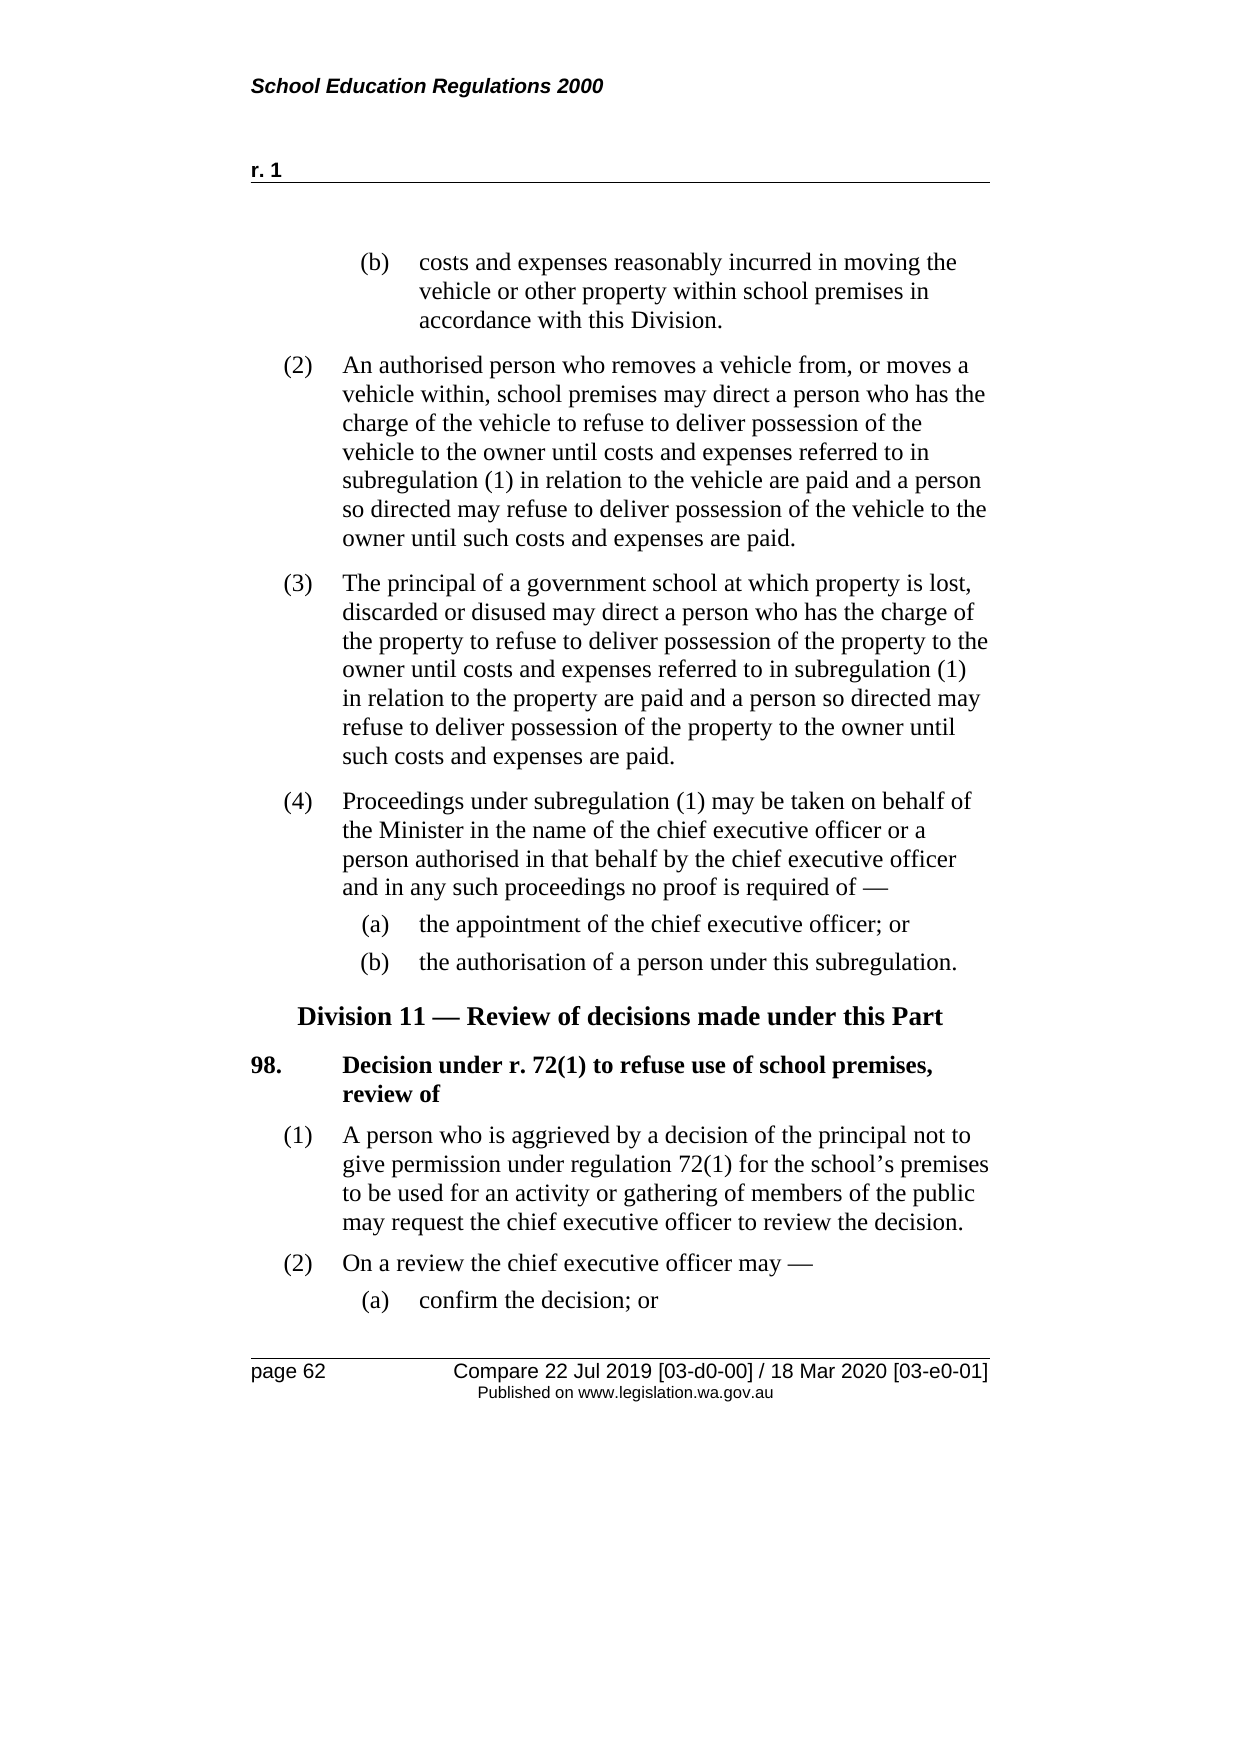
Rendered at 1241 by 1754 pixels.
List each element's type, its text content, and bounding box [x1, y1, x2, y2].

subtitle Division 11 — Review of decisions made under this Part [251, 1000, 990, 1032]
text (3) The principal of a government school at which property is lost, discarded or disused may direct a person who has the charge of the property to refuse to deliver possession of the property to the owner until costs and expenses referred to in subregulation (1) in relation to the property are paid and a person so directed may refuse to deliver possession of the property to the owner until such costs and expenses are paid. [251, 568, 990, 769]
text (a) confirm the decision; or [251, 1285, 990, 1314]
subtitle 98. Decision under r. 72(1) to refuse use of school premises, review of [251, 1050, 990, 1108]
text (1) A person who is aggrieved by a decision of the principal not to give permission under regulation 72(1) for the school’s premises to be used for an activity or gathering of members of the public may request the chief executive officer to review the decision. [251, 1120, 990, 1235]
text (b) costs and expenses reasonably incurred in moving the vehicle or other property within school premises in accordance with this Division. [251, 247, 990, 334]
text (4) Proceedings under subregulation (1) may be taken on behalf of the Minister in the name of the chief executive officer or a person authorised in that behalf by the chief executive officer and in any such proceedings no proof is required of — [251, 786, 990, 901]
text (b) the authorisation of a person under this subregulation. [251, 947, 990, 975]
text (2) An authorised person who removes a vehicle from, or moves a vehicle within, school premises may direct a person who has the charge of the vehicle to refuse to deliver possession of the vehicle to the owner until costs and expenses referred to in subregulation (1) in relation to the vehicle are paid and a person so directed may refuse to deliver possession of the vehicle to the owner until such costs and expenses are paid. [251, 350, 990, 552]
text (a) the appointment of the chief executive officer; or [251, 909, 990, 938]
text (2) On a review the chief executive officer may — [251, 1248, 990, 1277]
